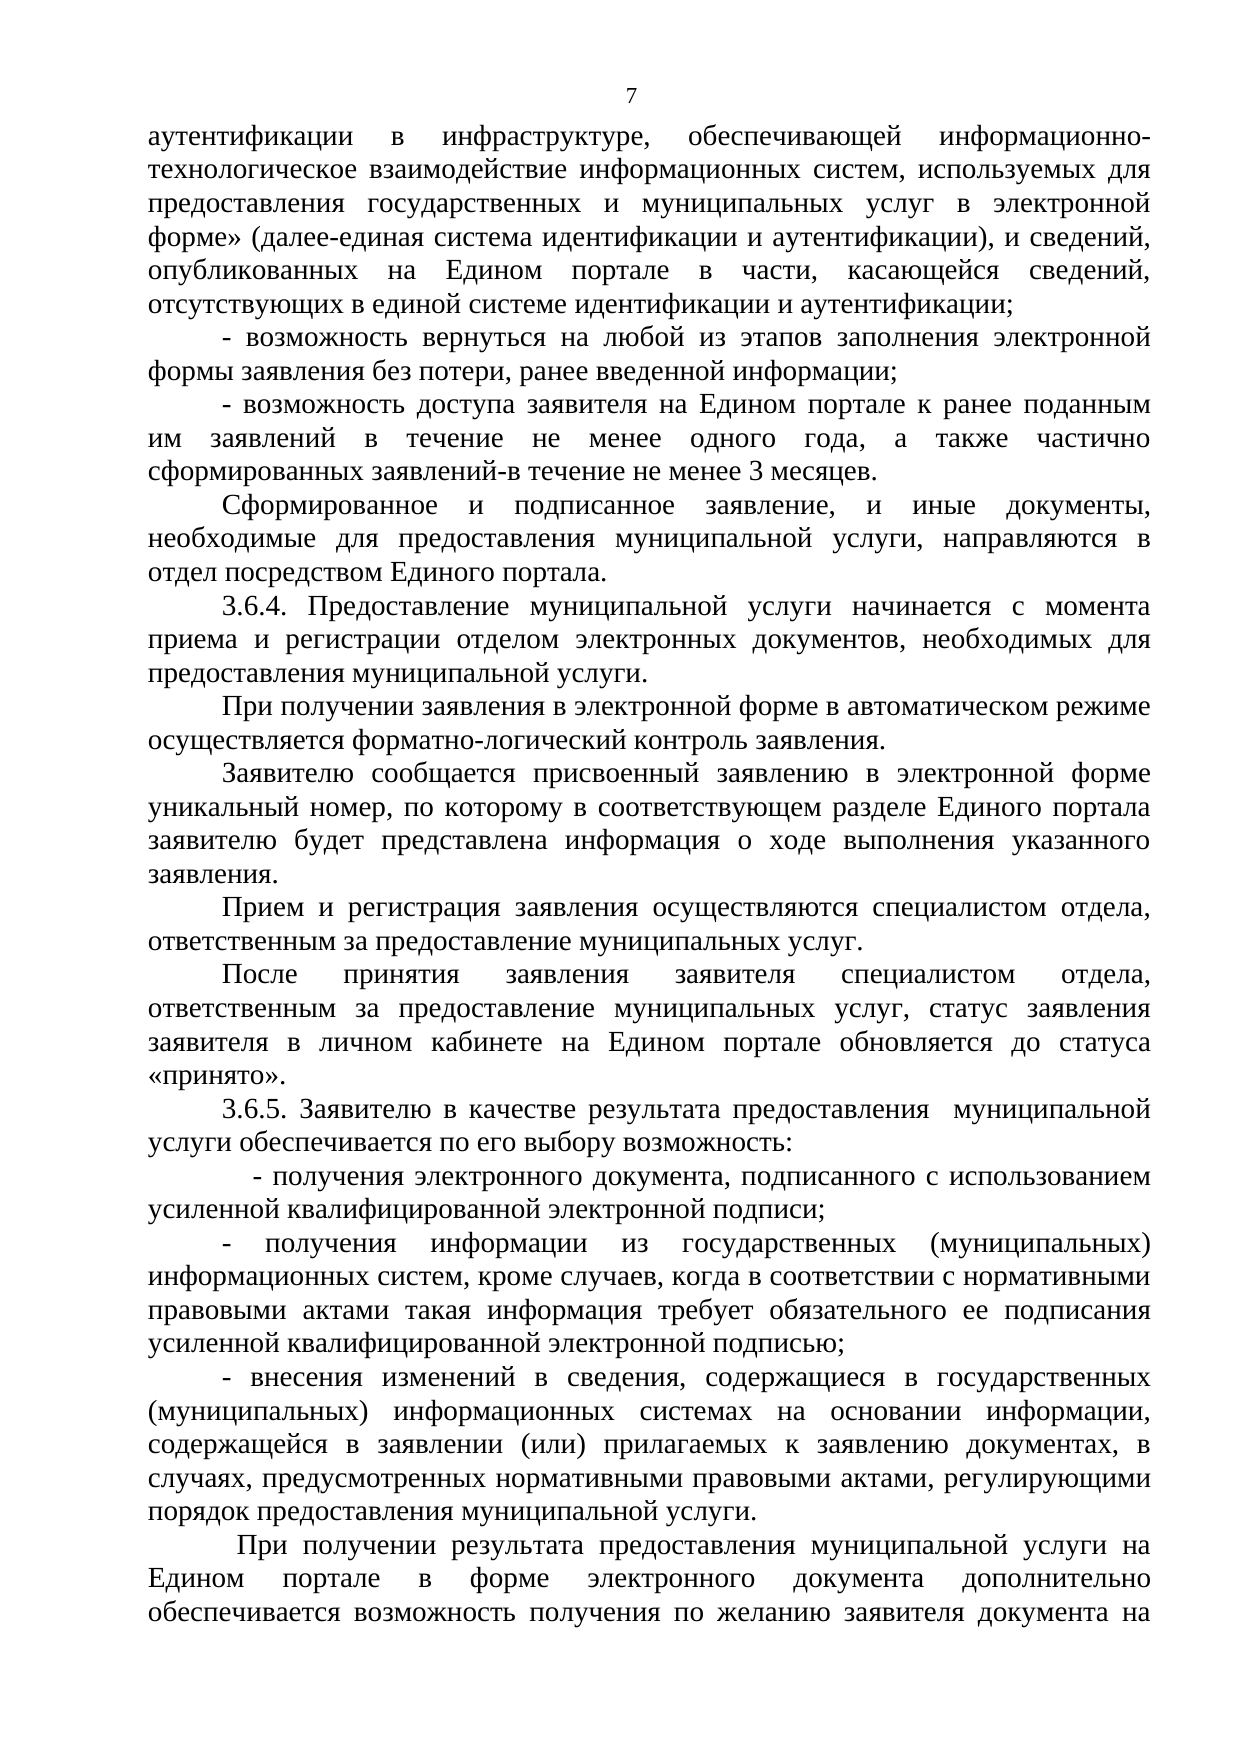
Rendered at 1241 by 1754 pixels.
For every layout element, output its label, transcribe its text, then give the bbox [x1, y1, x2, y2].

text Сформированное и подписанное заявление, и иные документы, необходимые для предоставления муниципальной услуги, направляются в отдел посредством Единого портала. [148, 487, 1152, 588]
text - возможность доступа заявителя на Едином портале к ранее поданным им заявлений в течение не менее одного года, а также частично сформированных заявлений-в течение не менее 3 месяцев. [148, 386, 1152, 487]
text При получении заявления в электронной форме в автоматическом режиме осуществляется форматно-логический контроль заявления. [148, 688, 1152, 755]
text Прием и регистрация заявления осуществляются специалистом отдела, ответственным за предоставление муниципальных услуг. [148, 889, 1152, 957]
text Заявителю сообщается присвоенный заявлению в электронной форме уникальный номер, по которому в соответствующем разделе Единого портала заявителю будет представлена информация о ходе выполнения указанного заявления. [148, 755, 1152, 889]
text После принятия заявления заявителя специалистом отдела, ответственным за предоставление муниципальных услуг, статус заявления заявителя в личном кабинете на Едином портале обновляется до статуса «принято». [148, 957, 1152, 1091]
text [148, 1527, 1152, 1627]
text 3.6.4. Предоставление муниципальной услуги начинается с момента приема и регистрации отделом электронных документов, необходимых для предоставления муниципальной услуги. [148, 588, 1152, 688]
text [148, 118, 1152, 319]
text - получения информации из государственных (муниципальных) информационных систем, кроме случаев, когда в соответствии с нормативными правовыми актами такая информация требует обязательного ее подписания усиленной квалифицированной электронной подписью; [148, 1225, 1152, 1359]
text - получения электронного документа, подписанного с использованием усиленной квалифицированной электронной подписи; [148, 1158, 1152, 1225]
text - внесения изменений в сведения, содержащиеся в государственных (муниципальных) информационных системах на основании информации, содержащейся в заявлении (или) прилагаемых к заявлению документах, в случаях, предусмотренных нормативными правовыми актами, регулирующими порядок предоставления муниципальной услуги. [148, 1359, 1152, 1527]
text - возможность вернуться на любой из этапов заполнения электронной формы заявления без потери, ранее введенной информации; [148, 319, 1152, 386]
text 3.6.5. Заявителю в качестве результата предоставления муниципальной услуги обеспечивается по его выбору возможность: [148, 1091, 1152, 1158]
